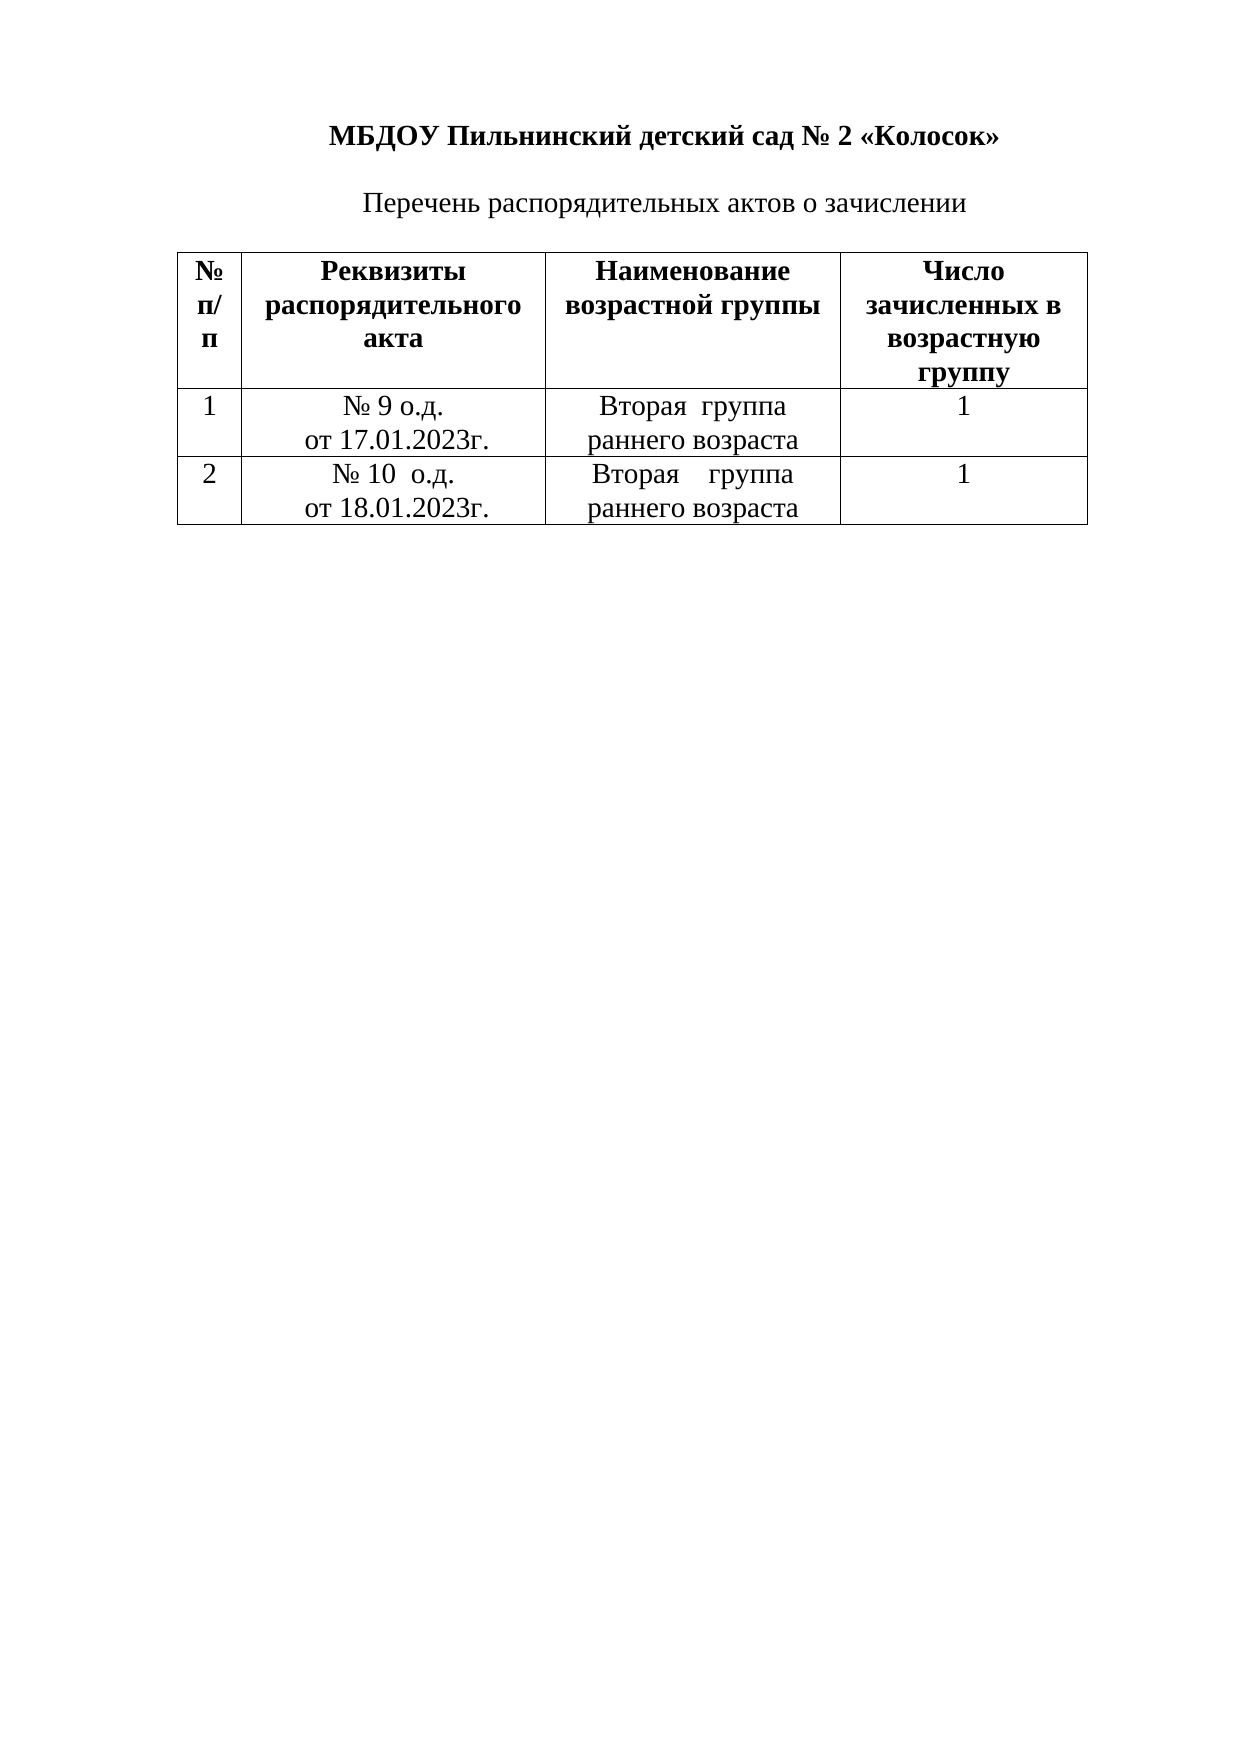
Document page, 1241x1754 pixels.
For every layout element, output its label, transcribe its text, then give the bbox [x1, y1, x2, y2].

table_cell 1 [841, 389, 1087, 456]
table_cell 2 [178, 457, 241, 524]
table_cell № 9 о.д. от 17.01.2023г. [242, 389, 545, 456]
table_cell № 10 о.д. от 18.01.2023г. [242, 457, 545, 524]
table_cell 1 [178, 389, 241, 456]
table_cell Вторая группа раннего возраста [546, 457, 840, 524]
table_cell 1 [841, 457, 1087, 524]
table_header № п/п [178, 253, 241, 387]
table_header Число зачисленных в возрастную группу [841, 253, 1087, 387]
text Перечень распорядительных актов о зачислении [177, 185, 1152, 219]
table_cell Вторая группа раннего возраста [546, 389, 840, 456]
text МБДОУ Пильнинский детский сад № 2 «Колосок» [177, 118, 1152, 152]
table_header Наименование возрастной группы [546, 253, 840, 387]
table_header Реквизиты распорядительного акта [242, 253, 545, 387]
